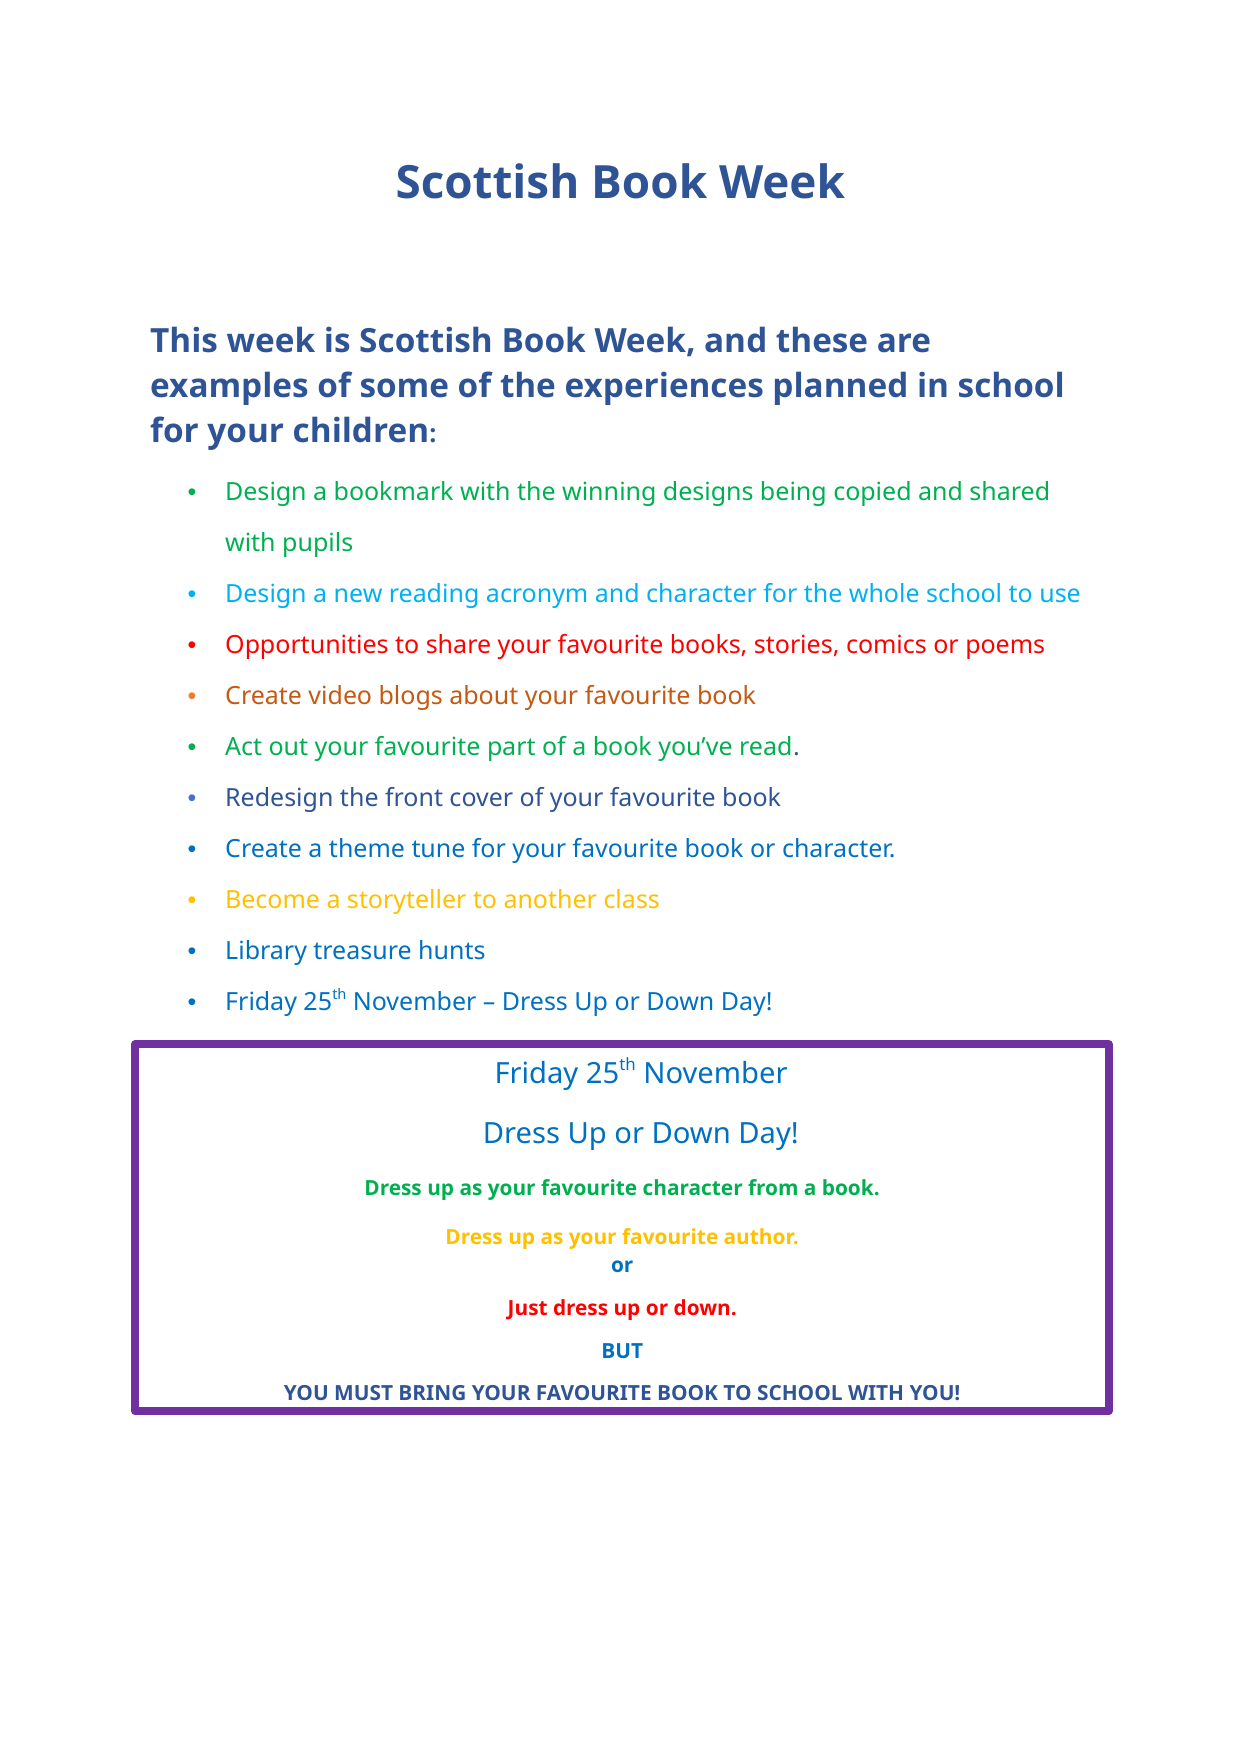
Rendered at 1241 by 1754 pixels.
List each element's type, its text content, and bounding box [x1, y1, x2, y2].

list Library treasure hunts [187, 933, 1090, 967]
list Create a theme tune for your favourite book or character. [187, 831, 1090, 865]
list Redesign the front cover of your favourite book [187, 780, 1090, 814]
list Create video blogs about your favourite book [187, 678, 1090, 712]
list Opportunities to share your favourite books, stories, comics or poems [187, 627, 1090, 661]
list Design a new reading acronym and character for the whole school to use [187, 576, 1090, 610]
list Become a storyteller to another class [187, 882, 1090, 916]
list Friday 25th November – Dress Up or Down Day! [187, 984, 1090, 1018]
text Scottish Book Week [150, 150, 1090, 212]
list Act out your favourite part of a book you’ve read. [187, 729, 1090, 763]
list Design a bookmark with the winning designs being copied and shared with pupils [187, 473, 1090, 559]
text This week is Scottish Book Week, and these are examples of some of the experiences planned in school for your children: [150, 316, 1090, 453]
